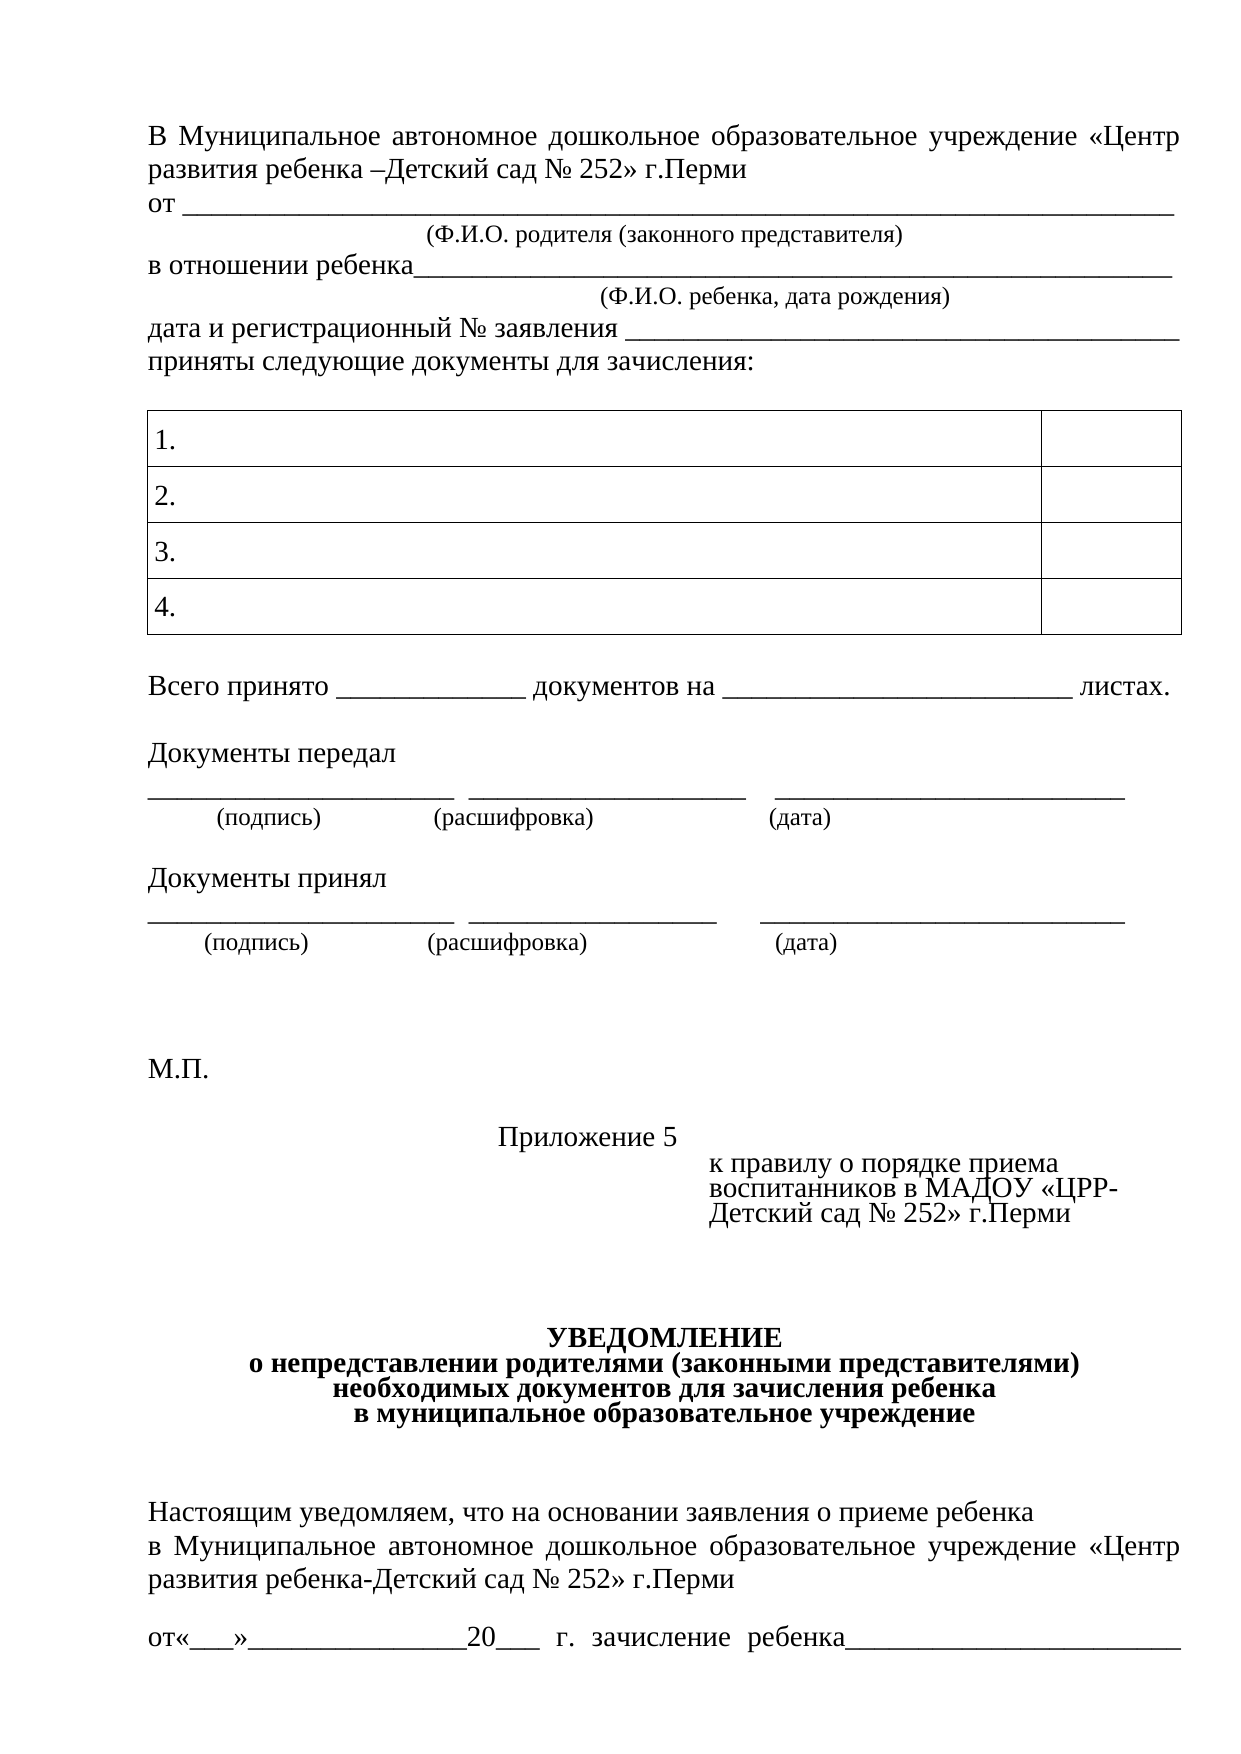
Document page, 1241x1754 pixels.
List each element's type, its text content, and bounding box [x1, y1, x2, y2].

table_cell [1042, 523, 1181, 578]
text Приложение 5 [148, 1119, 1181, 1152]
text Всего принято _____________ документов на ________________________ листах. [148, 668, 1181, 702]
text о непредставлении родителями (законными представителями) [676, 1352, 1075, 1377]
text необходимых документов для зачисления ребенка [148, 1377, 1181, 1402]
table_cell 2. [148, 467, 1041, 522]
table_cell [1042, 467, 1181, 522]
text М.П. [148, 1052, 1181, 1085]
table_header [1042, 411, 1181, 466]
text _____________________ _________________ _________________________ [148, 893, 1181, 927]
text приняты следующие документы для зачисления: [148, 343, 1181, 377]
text о непредставлении родителями (законными представителями) [148, 1352, 678, 1377]
text (Ф.И.О. ребенка, дата рождения) [295, 281, 1181, 310]
text Документы принял [148, 860, 1181, 893]
text _____________________ ___________________ ________________________ [148, 769, 1181, 802]
text в муниципальное образовательное учреждение [148, 1402, 1181, 1427]
table_cell 4. [148, 579, 1041, 634]
table_header 1. [148, 411, 1041, 466]
text (Ф.И.О. родителя (законного представителя) [148, 219, 1181, 247]
table_cell [1042, 579, 1181, 634]
text В Муниципальное автономное дошкольное образовательное учреждение «Центр развития ребенка –Детский сад № 252» г.Перми [148, 118, 1181, 185]
text от ____________________________________________________________________ [148, 185, 1181, 219]
text в отношении ребенка____________________________________________________ [148, 247, 1181, 281]
text (подпись) (расшифровка) (дата) [148, 927, 1181, 956]
text Настоящим уведомляем, что на основании заявления о приеме ребенка в Муниципальное автономное дошкольное образовательное учреждение «Центр развития ребенка-Детский сад № 252» г.Перми [148, 1494, 1181, 1595]
text УВЕДОМЛЕНИЕ [148, 1327, 1181, 1352]
text к правилу о порядке приема воспитанников в МАДОУ «ЦРР-Детский сад № 252» г.Перми [709, 1152, 1181, 1227]
text дата и регистрационный № заявления ______________________________________ [148, 310, 1181, 343]
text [148, 1619, 1181, 1653]
table_cell 3. [148, 523, 1041, 578]
text (подпись) (расшифровка) (дата) [148, 802, 1181, 831]
text Документы передал [148, 735, 1181, 769]
